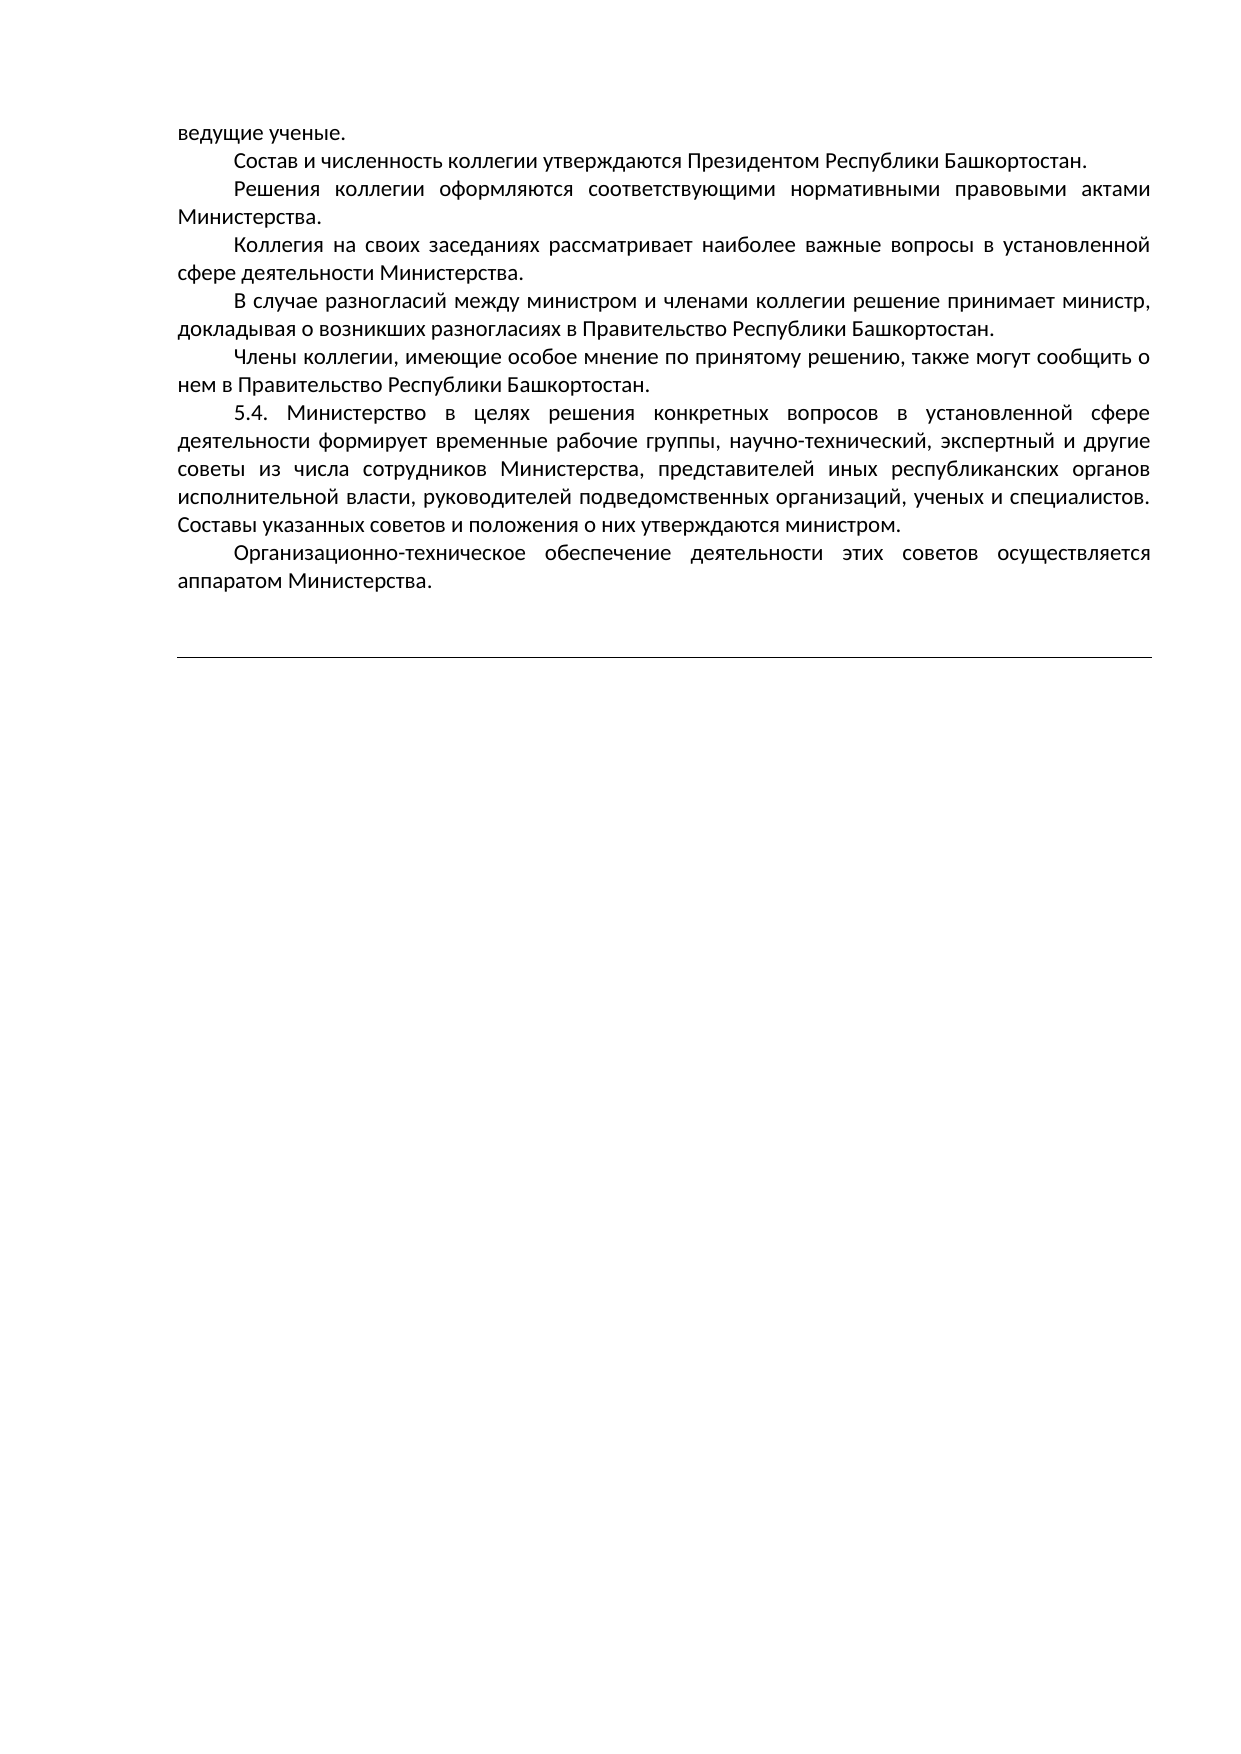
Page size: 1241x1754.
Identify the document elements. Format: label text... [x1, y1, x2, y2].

text Организационно-техническое обеспечение деятельности этих советов осуществляется аппаратом Министерства. [177, 538, 1152, 594]
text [177, 118, 1152, 146]
text Состав и численность коллегии утверждаются Президентом Республики Башкортостан. [177, 146, 1152, 174]
text В случае разногласий между министром и членами коллегии решение принимает министр, докладывая о возникших разногласиях в Правительство Республики Башкортостан. [177, 286, 1152, 342]
text 5.4. Министерство в целях решения конкретных вопросов в установленной сфере деятельности формирует временные рабочие группы, научно-технический, экспертный и другие советы из числа сотрудников Министерства, представителей иных республиканских органов исполнительной власти, руководителей подведомственных организаций, ученых и специалистов. Составы указанных советов и положения о них утверждаются министром. [177, 398, 1152, 538]
text Члены коллегии, имеющие особое мнение по принятому решению, также могут сообщить о нем в Правительство Республики Башкортостан. [177, 342, 1152, 398]
text Решения коллегии оформляются соответствующими нормативными правовыми актами Министерства. [177, 174, 1152, 230]
text Коллегия на своих заседаниях рассматривает наиболее важные вопросы в установленной сфере деятельности Министерства. [177, 230, 1152, 286]
